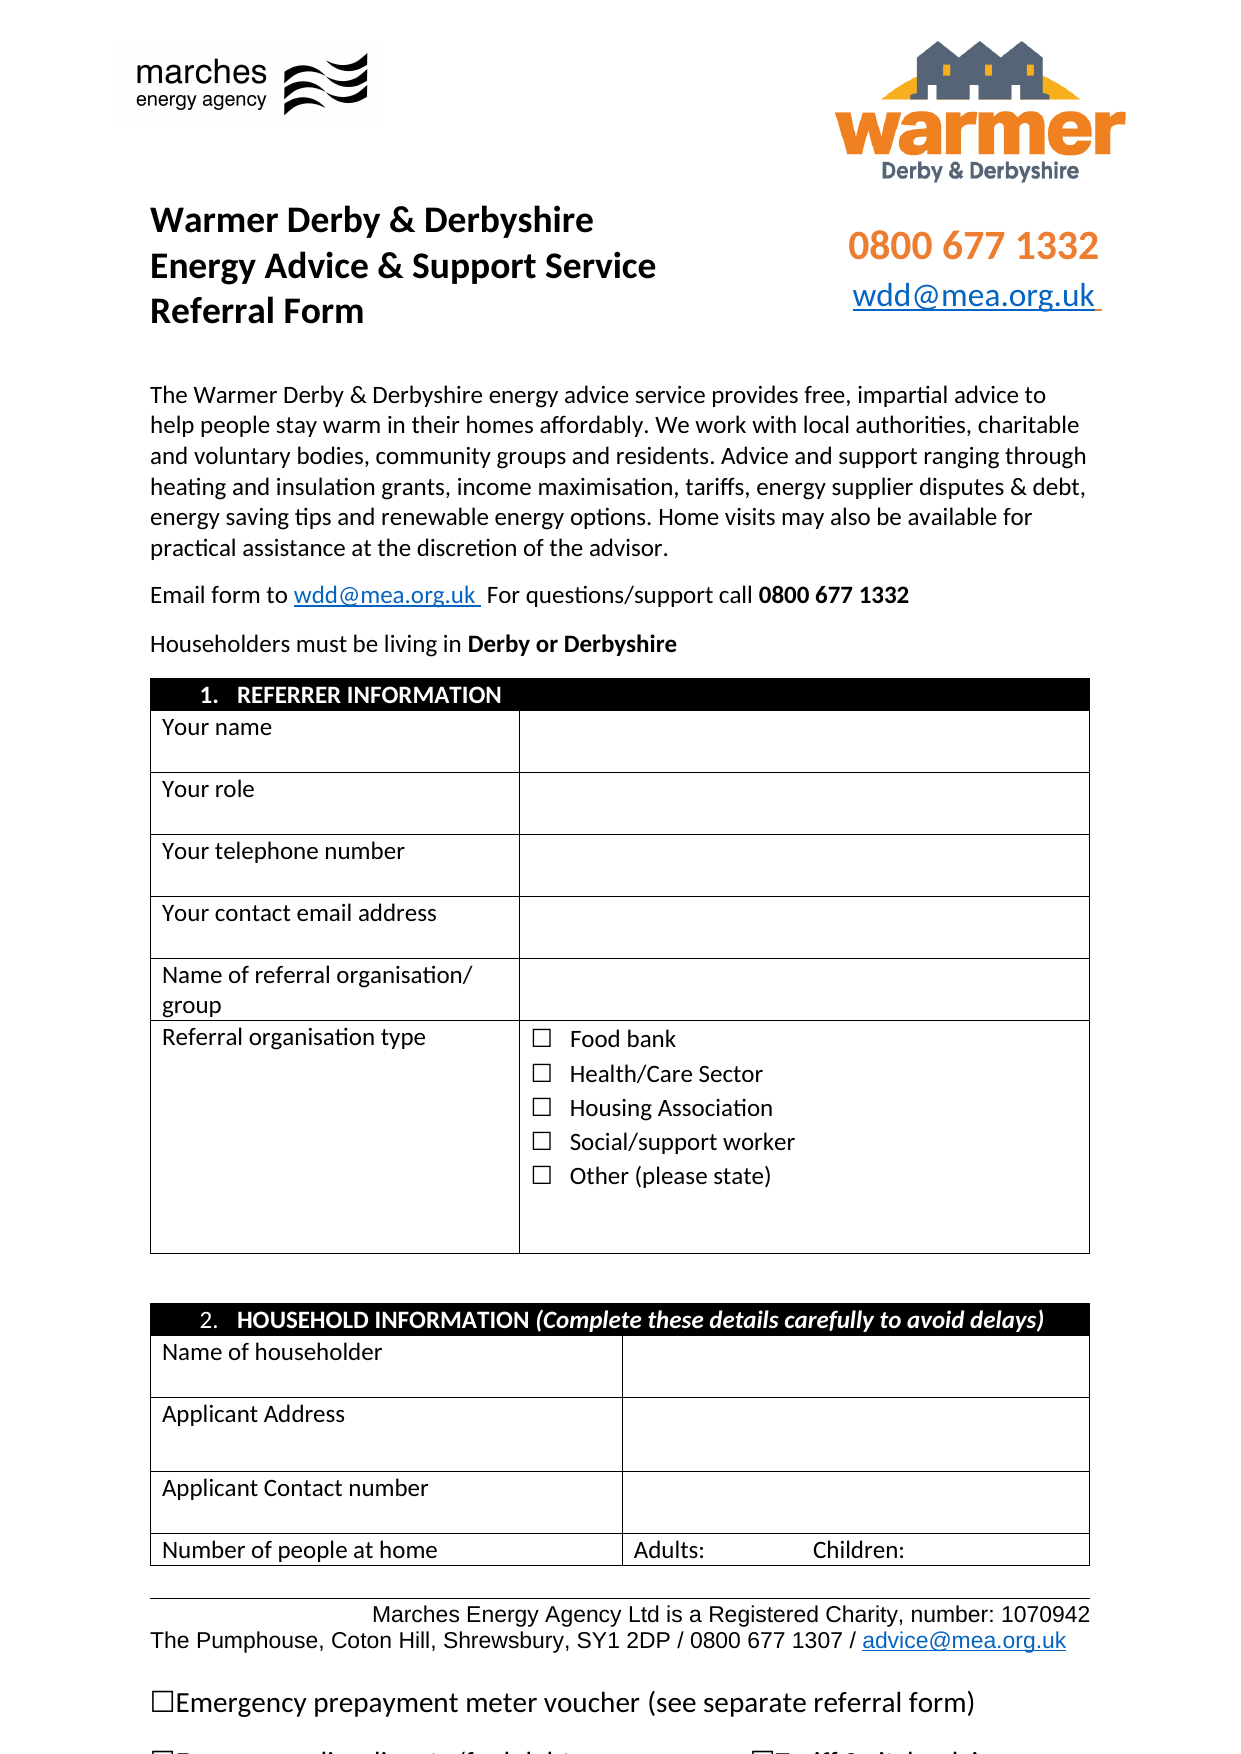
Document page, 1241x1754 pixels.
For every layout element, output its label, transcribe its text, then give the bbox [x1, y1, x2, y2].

table_cell Name of referral organisation/ group [151, 959, 519, 1020]
text Referral Form [150, 287, 1090, 379]
table_cell Adults: Children: [623, 1534, 1089, 1564]
table_cell [623, 1336, 1089, 1397]
text Energy Advice & Support Service [150, 242, 786, 287]
table_cell [520, 773, 1089, 834]
table_cell Name of householder [151, 1336, 622, 1397]
table_cell [623, 1472, 1089, 1533]
table_cell [623, 1398, 1089, 1471]
table_cell [520, 897, 1089, 958]
text Email form to wdd@mea.org.uk For questions/support call 0800 677 1332 [150, 579, 1090, 609]
table_header HOUSEHOLD INFORMATION (Complete these details carefully to avoid delays) [151, 1304, 1089, 1335]
table_header REFERRER INFORMATION [151, 679, 519, 710]
table_cell Number of people at home [151, 1534, 622, 1564]
table_cell Your telephone number [151, 835, 519, 896]
table_cell Applicant Address [151, 1398, 622, 1471]
table_cell [520, 835, 1089, 896]
table_header [520, 679, 1089, 710]
table_cell Your name [151, 711, 519, 772]
table_cell [520, 959, 1089, 1020]
table_cell Your contact email address [151, 897, 519, 958]
text Householders must be living in Derby or Derbyshire [150, 628, 1090, 659]
table_cell [520, 711, 1089, 772]
text The Warmer Derby & Derbyshire energy advice service provides free, impartial advice to help people stay warm in their homes affordably. We work with local authorities, charitable and voluntary bodies, community groups and residents. Advice and support ranging through heating and insulation grants, income maximisation, tariffs, energy supplier disputes & debt, energy saving tips and renewable energy options. Home visits may also be available for practical assistance at the discretion of the advisor. [150, 379, 1090, 562]
table_cell Your role [151, 773, 519, 834]
table_cell [520, 1021, 1089, 1252]
table_cell Applicant Contact number [151, 1472, 622, 1533]
table_cell Referral organisation type [151, 1021, 519, 1252]
text Warmer Derby & Derbyshire [150, 196, 1090, 242]
picture [831, 36, 1126, 184]
picture [117, 40, 383, 125]
